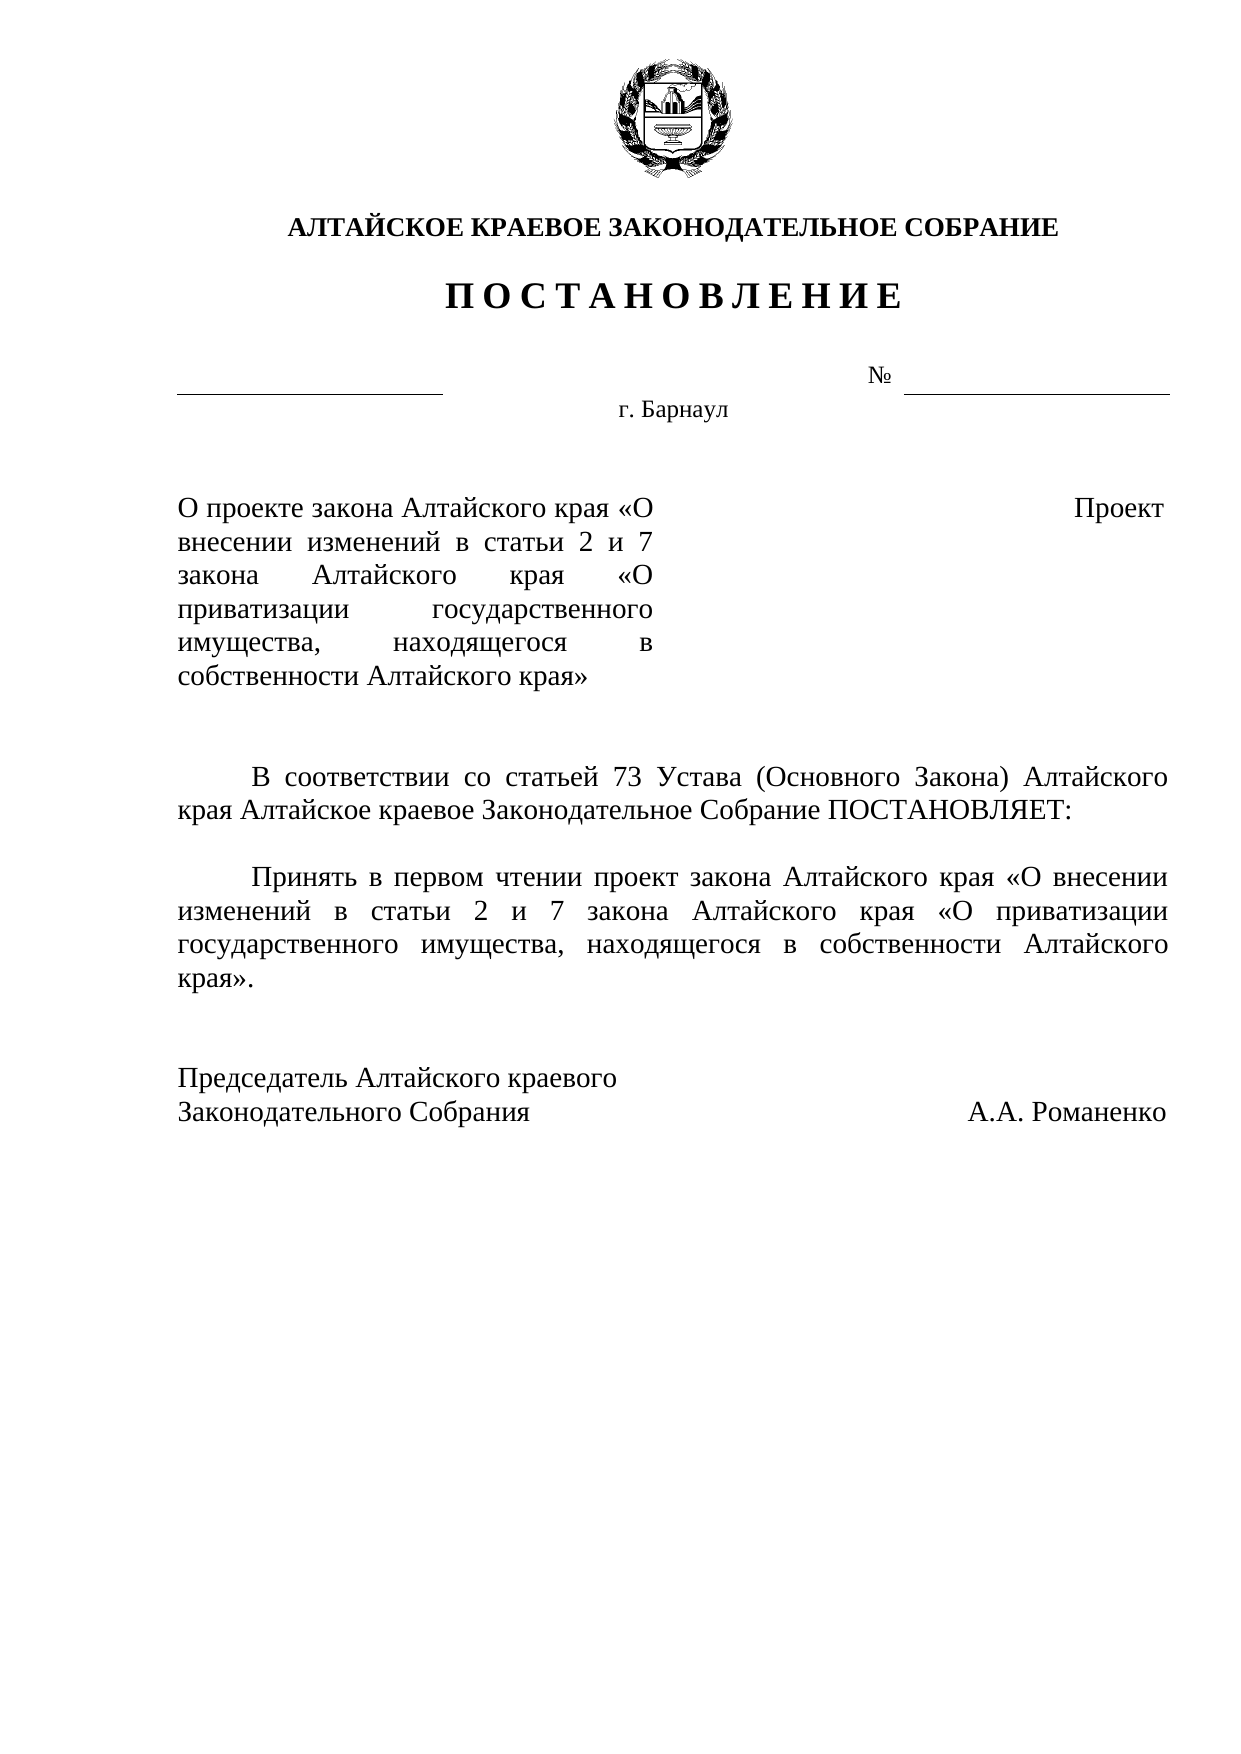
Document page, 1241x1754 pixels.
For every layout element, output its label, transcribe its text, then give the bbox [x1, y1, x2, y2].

table_header А.А. Романенко [856, 1027, 1168, 1128]
table_header Председатель Алтайского краевого Законодательного Собрания [177, 1027, 856, 1128]
text Принять в первом чтении проект закона Алтайского края «О внесении изменений в статьи 2 и 7 закона Алтайского края «О приватизации государственного имущества, находящегося в собственности Алтайского края». [177, 859, 1169, 993]
text В соответствии со статьей 73 Устава (Основного Закона) Алтайского края Алтайское краевое Законодательное Собрание ПОСТАНОВЛЯЕТ: [177, 759, 1169, 826]
table_header Проект [664, 490, 1167, 692]
table_header О проекте закона Алтайского края «О внесении изменений в статьи 2 и 7 закона Алтайского края «О приватизации государственного имущества, находящегося в собственности Алтайского края» [177, 490, 664, 692]
